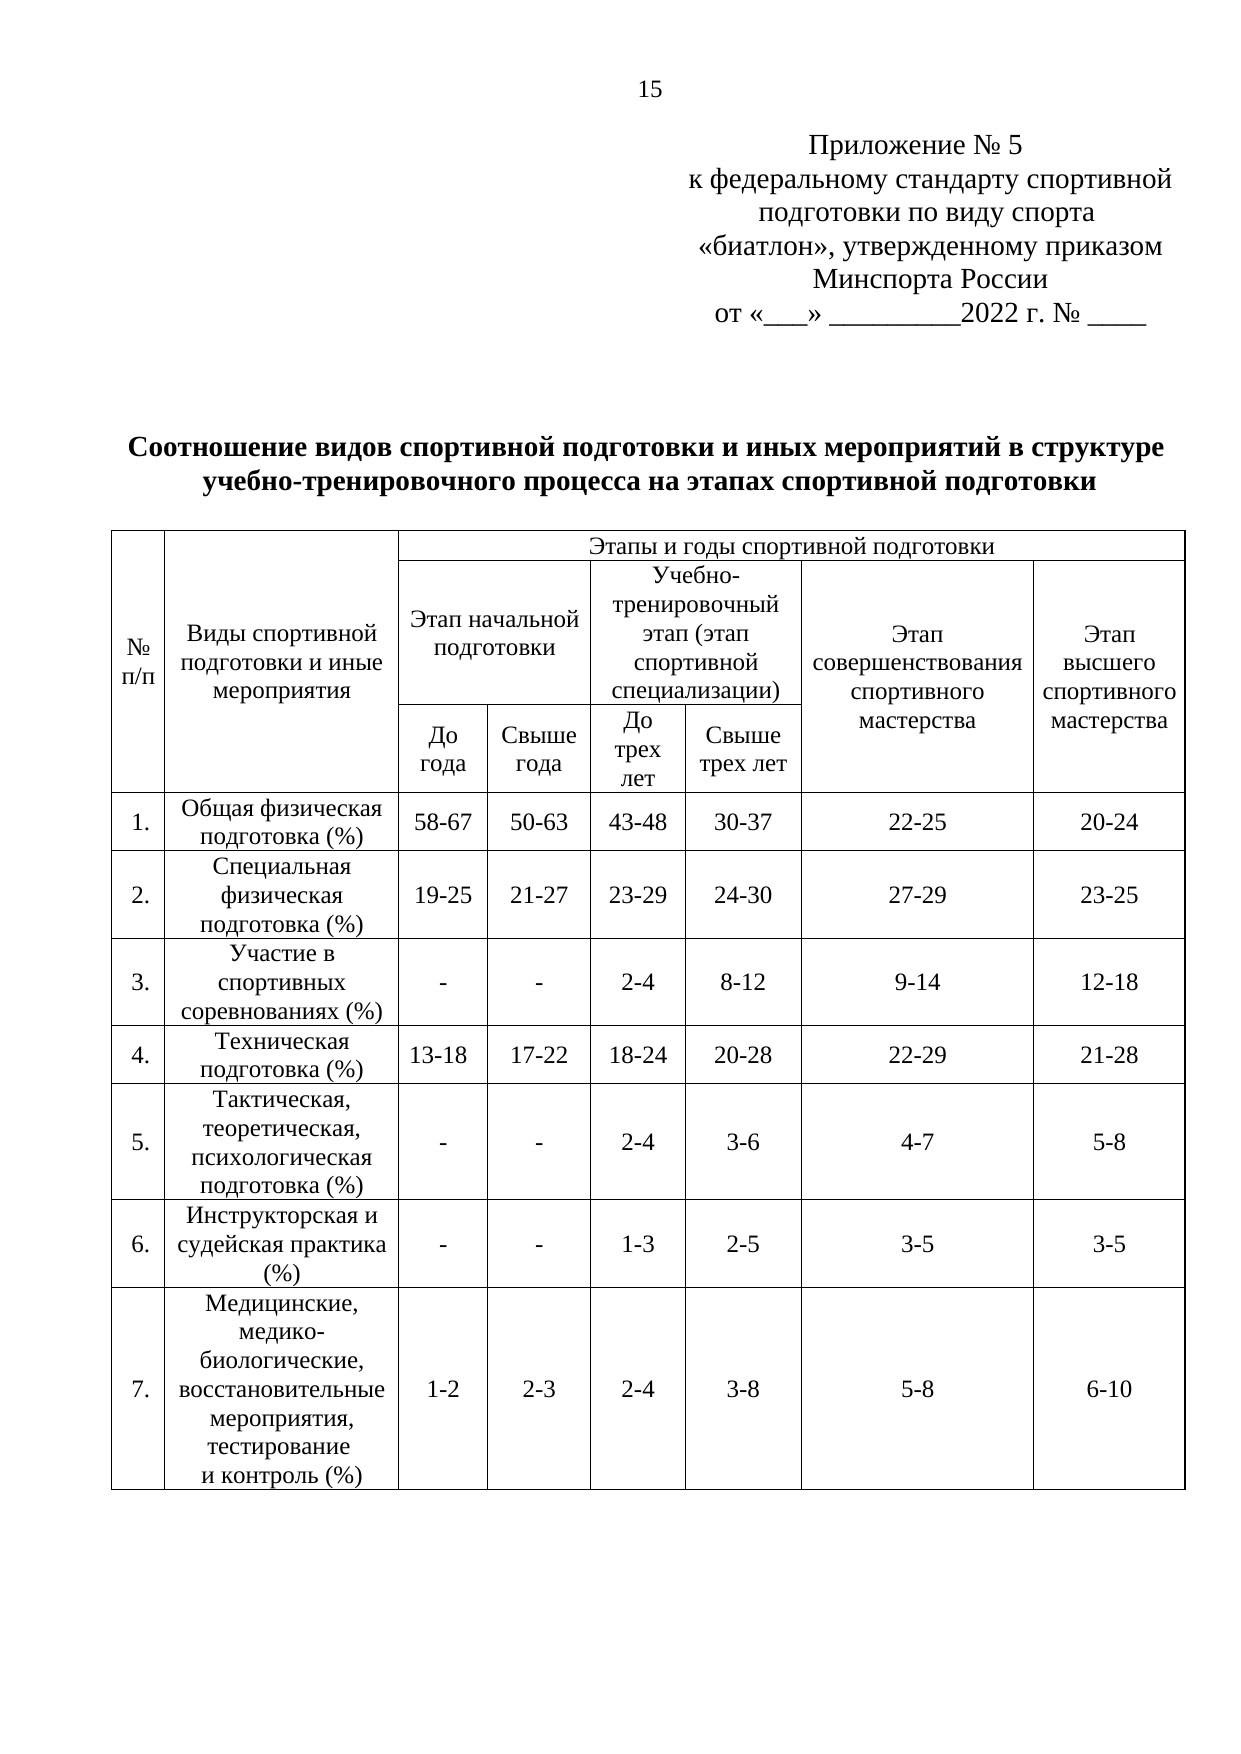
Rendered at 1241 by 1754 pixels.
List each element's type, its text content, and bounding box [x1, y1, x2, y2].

table_cell 2-5 [686, 1200, 801, 1287]
table_cell 21-28 [1034, 1026, 1184, 1083]
table_cell 6. [112, 1200, 164, 1287]
table_cell 13-18 [399, 1026, 487, 1083]
table_cell 2-3 [488, 1288, 590, 1489]
table_cell Медицинские, медико-биологические, восстановительные мероприятия, тестирование и контроль (%) [165, 1288, 398, 1489]
table_cell Учебно-тренировочный этап (этап спортивной специализации) [591, 561, 801, 704]
table_cell До трех лет [591, 705, 685, 792]
table_cell 1. [112, 793, 164, 850]
table_cell 30-37 [686, 793, 801, 850]
table_cell До года [399, 705, 487, 792]
table_cell Свыше года [488, 705, 590, 792]
table_cell - [399, 1200, 487, 1287]
table_cell Участие в спортивных соревнованиях (%) [165, 939, 398, 1025]
table_cell Инструкторская и судейская практика (%) [165, 1200, 398, 1287]
table_cell 18-24 [591, 1026, 685, 1083]
table_cell Тактическая, теоретическая, психологическая подготовка (%) [165, 1084, 398, 1199]
table_cell 5-8 [1034, 1084, 1184, 1199]
table_cell 7. [112, 1288, 164, 1489]
table_cell - [488, 1200, 590, 1287]
table_cell 2-4 [591, 939, 685, 1025]
table_cell 3-5 [802, 1200, 1033, 1287]
table_cell 9-14 [802, 939, 1033, 1025]
table_cell Техническая подготовка (%) [165, 1026, 398, 1083]
table_cell Этап начальной подготовки [399, 561, 590, 704]
table_cell 2. [112, 851, 164, 937]
text от «___» _________2022 г. № ____ [679, 295, 1181, 328]
table_cell 4. [112, 1026, 164, 1083]
table_cell 22-25 [802, 793, 1033, 850]
table_cell - [488, 1084, 590, 1199]
table_cell 21-27 [488, 851, 590, 937]
table_cell 20-28 [686, 1026, 801, 1083]
table_cell 23-25 [1034, 851, 1184, 937]
table_cell Свыше трех лет [686, 705, 801, 792]
table_cell 2-4 [591, 1288, 685, 1489]
text Соотношение видов спортивной подготовки и иных мероприятий в структуре учебно-тренировочного процесса на этапах спортивной подготовки [118, 429, 1181, 496]
table_cell 5. [112, 1084, 164, 1199]
table_cell Специальная физическая подготовка (%) [165, 851, 398, 937]
table_cell 27-29 [802, 851, 1033, 937]
table_cell 8-12 [686, 939, 801, 1025]
table_cell Общая физическая подготовка (%) [165, 793, 398, 850]
table_cell 50-63 [488, 793, 590, 850]
table_cell Этап совершенствования спортивного мастерства [802, 561, 1033, 792]
table_cell 19-25 [399, 851, 487, 937]
table_cell 4-7 [802, 1084, 1033, 1199]
table_cell 24-30 [686, 851, 801, 937]
table_cell 1-3 [591, 1200, 685, 1287]
table_cell 6-10 [1034, 1288, 1184, 1489]
table_header Виды спортивной подготовки и иные мероприятия [165, 531, 398, 792]
table_cell - [399, 939, 487, 1025]
text Приложение № 5 [650, 127, 1181, 161]
table_cell 23-29 [591, 851, 685, 937]
table_cell 22-29 [802, 1026, 1033, 1083]
table_cell Этап высшего спортивного мастерства [1034, 561, 1184, 792]
table_cell - [399, 1084, 487, 1199]
table_cell 3-6 [686, 1084, 801, 1199]
table_cell 20-24 [1034, 793, 1184, 850]
table_cell 12-18 [1034, 939, 1184, 1025]
table_cell 3-8 [686, 1288, 801, 1489]
table_cell - [488, 939, 590, 1025]
table_cell 5-8 [802, 1288, 1033, 1489]
table_cell 43-48 [591, 793, 685, 850]
table_header № п/п [112, 531, 164, 792]
table_cell 1-2 [399, 1288, 487, 1489]
table_cell 3-5 [1034, 1200, 1184, 1287]
table_header Этапы и годы спортивной подготовки [399, 531, 1184, 559]
table_cell 3. [112, 939, 164, 1025]
text к федеральному стандарту спортивной подготовки по виду спорта «биатлон», утвержденному приказом Минспорта России [679, 161, 1181, 295]
table_cell 58-67 [399, 793, 487, 850]
table_cell 17-22 [488, 1026, 590, 1083]
table_cell 2-4 [591, 1084, 685, 1199]
